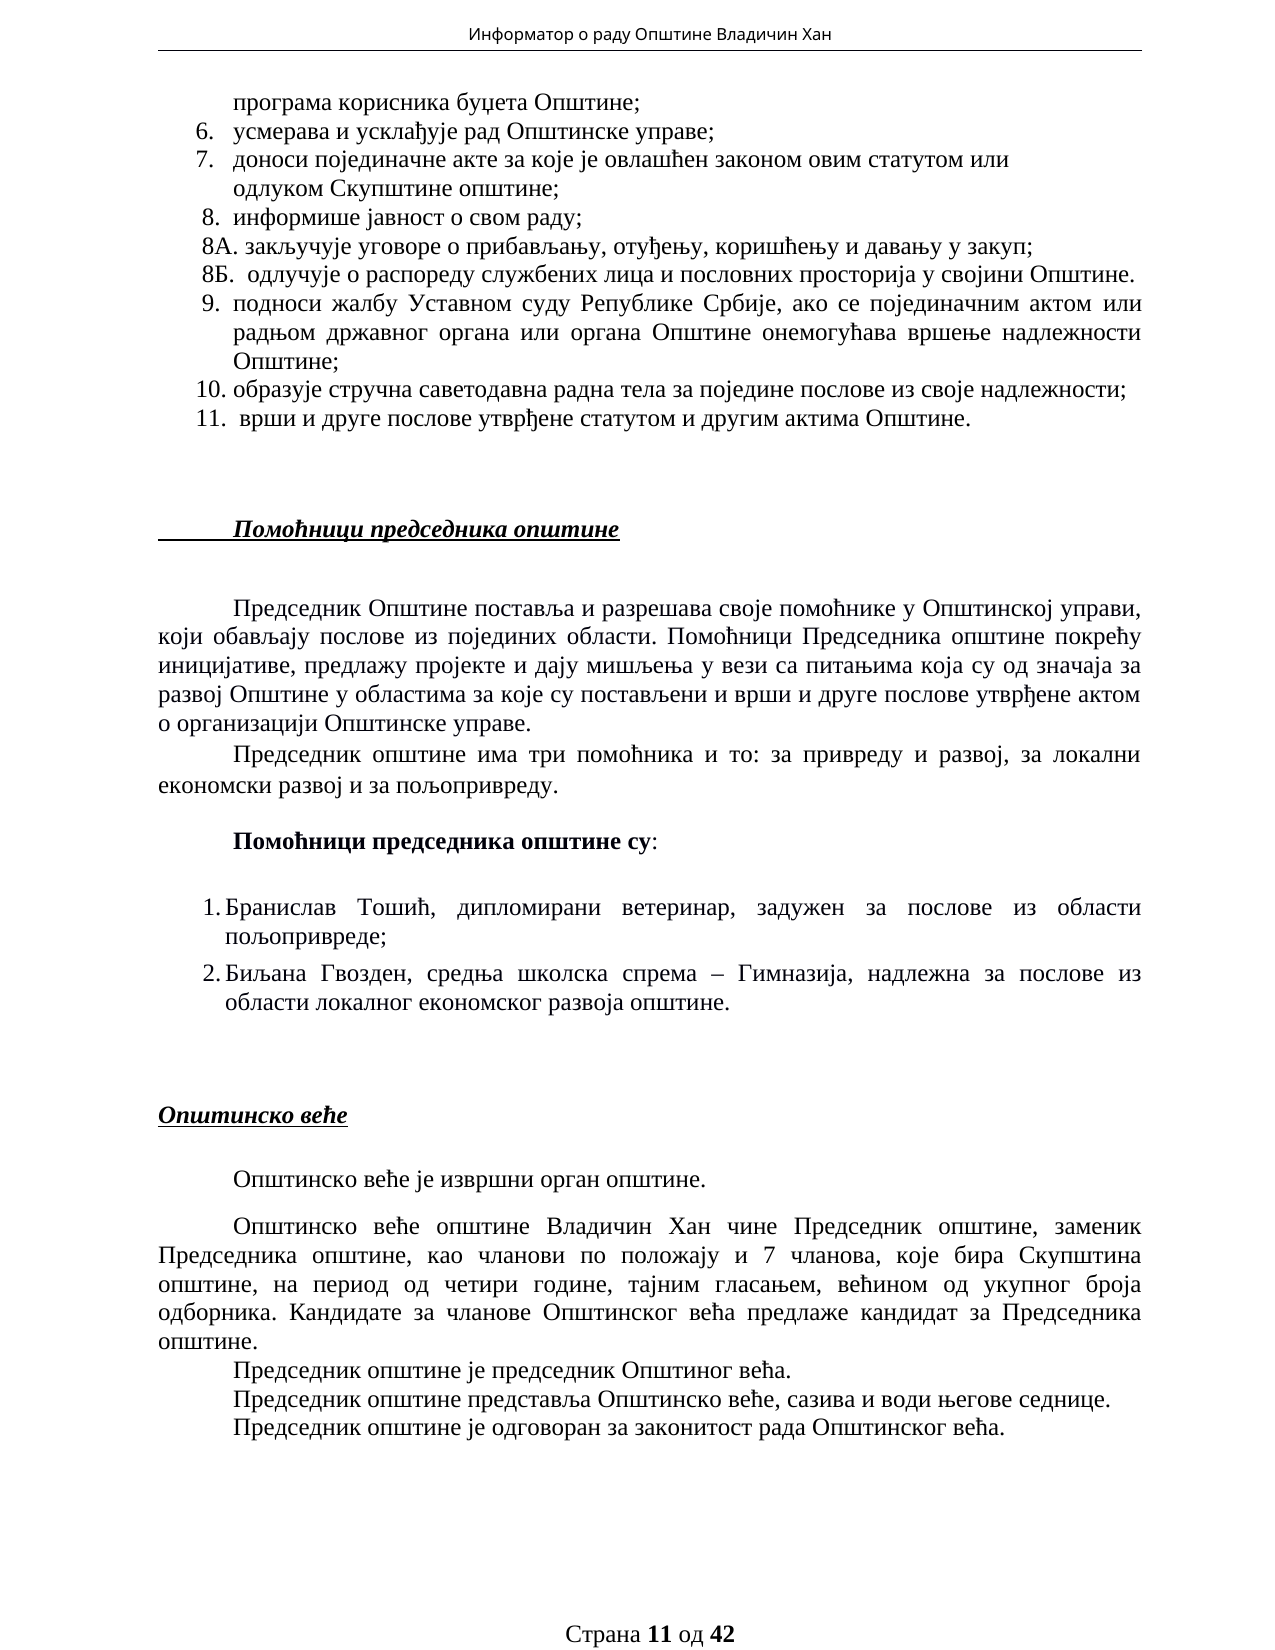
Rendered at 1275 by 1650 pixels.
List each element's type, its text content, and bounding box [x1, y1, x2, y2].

text Председник Општине поставља и разрешава своје помоћнике у Општинској управи, који обављају послове из појединих области. Помоћници Председника општине покрећу иницијативе, предлажу пројекте и дају мишљења у вези са питањима која су од значаја за развој Општине у областима за које су постављени и врши и друге послове утврђене актом о организацији Општинске управе. [158, 593, 1142, 736]
subtitle Помоћници председника општине [158, 514, 1142, 543]
text 11. врши и друге послове утврђене статутом и другим актима Општине. [158, 403, 1142, 432]
text 7. доноси појединачне акте за које је овлашћен законом овим статутом или [158, 144, 1142, 173]
list Биљана Гвозден, средња школска спрема – Гимназија, надлежна за послове из области локалног економског развоја општине. [202, 958, 1142, 1016]
subtitle Општинско веће [158, 1101, 1142, 1129]
text Председник општине има три помоћника и то: за привреду и развој, за локални економски развој и за пољопривреду. [158, 736, 1142, 800]
text Општинско веће је извршни орган општине. [160, 1172, 1142, 1191]
text Општинско веће општине Владичин Хан чине Председник општине, заменик Председника општине, као чланови по положају и 7 чланова, које бира Скупштина општине, на период од четири године, тајним гласањем, већином од укупног броја одборника. Кандидате за чланове Општинског већа предлаже кандидат за Председника општине. [158, 1211, 1142, 1355]
text 6. усмерава и усклађује рад Општинске управе; [158, 116, 1142, 144]
text Председник општине је председник Општиног већа. [158, 1355, 1142, 1384]
text 9. подноси жалбу Уставном суду Републике Србије, ако се појединачним актом или радњом државног органа или органа Општине онемогућава вршење надлежности Општине; [195, 288, 1142, 374]
text 8А. закључује уговоре о прибављању, отуђењу, коришћењу и давању у закуп; [158, 231, 1142, 259]
text 8Б. одлучује о распореду службених лица и пословних просторија у својини Општине. [158, 259, 1142, 288]
text 8. информише јавност о свом раду; [158, 202, 1142, 231]
text Председник општине представља Општинско веће, сазива и води његове седнице. Председник општине је одговоран за законитост рада Општинског већа. [158, 1384, 1142, 1441]
list Бранислав Тошић, дипломирани ветеринар, задужен за послове из области пољопривреде; [202, 892, 1142, 949]
text Помоћници председника општине су: [158, 832, 1142, 853]
text одлуком Скупштине општине; [158, 173, 1142, 202]
text 10. образује стручна саветодавна радна тела за поједине послове из своје надлежности; [195, 374, 1142, 403]
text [195, 87, 1142, 116]
